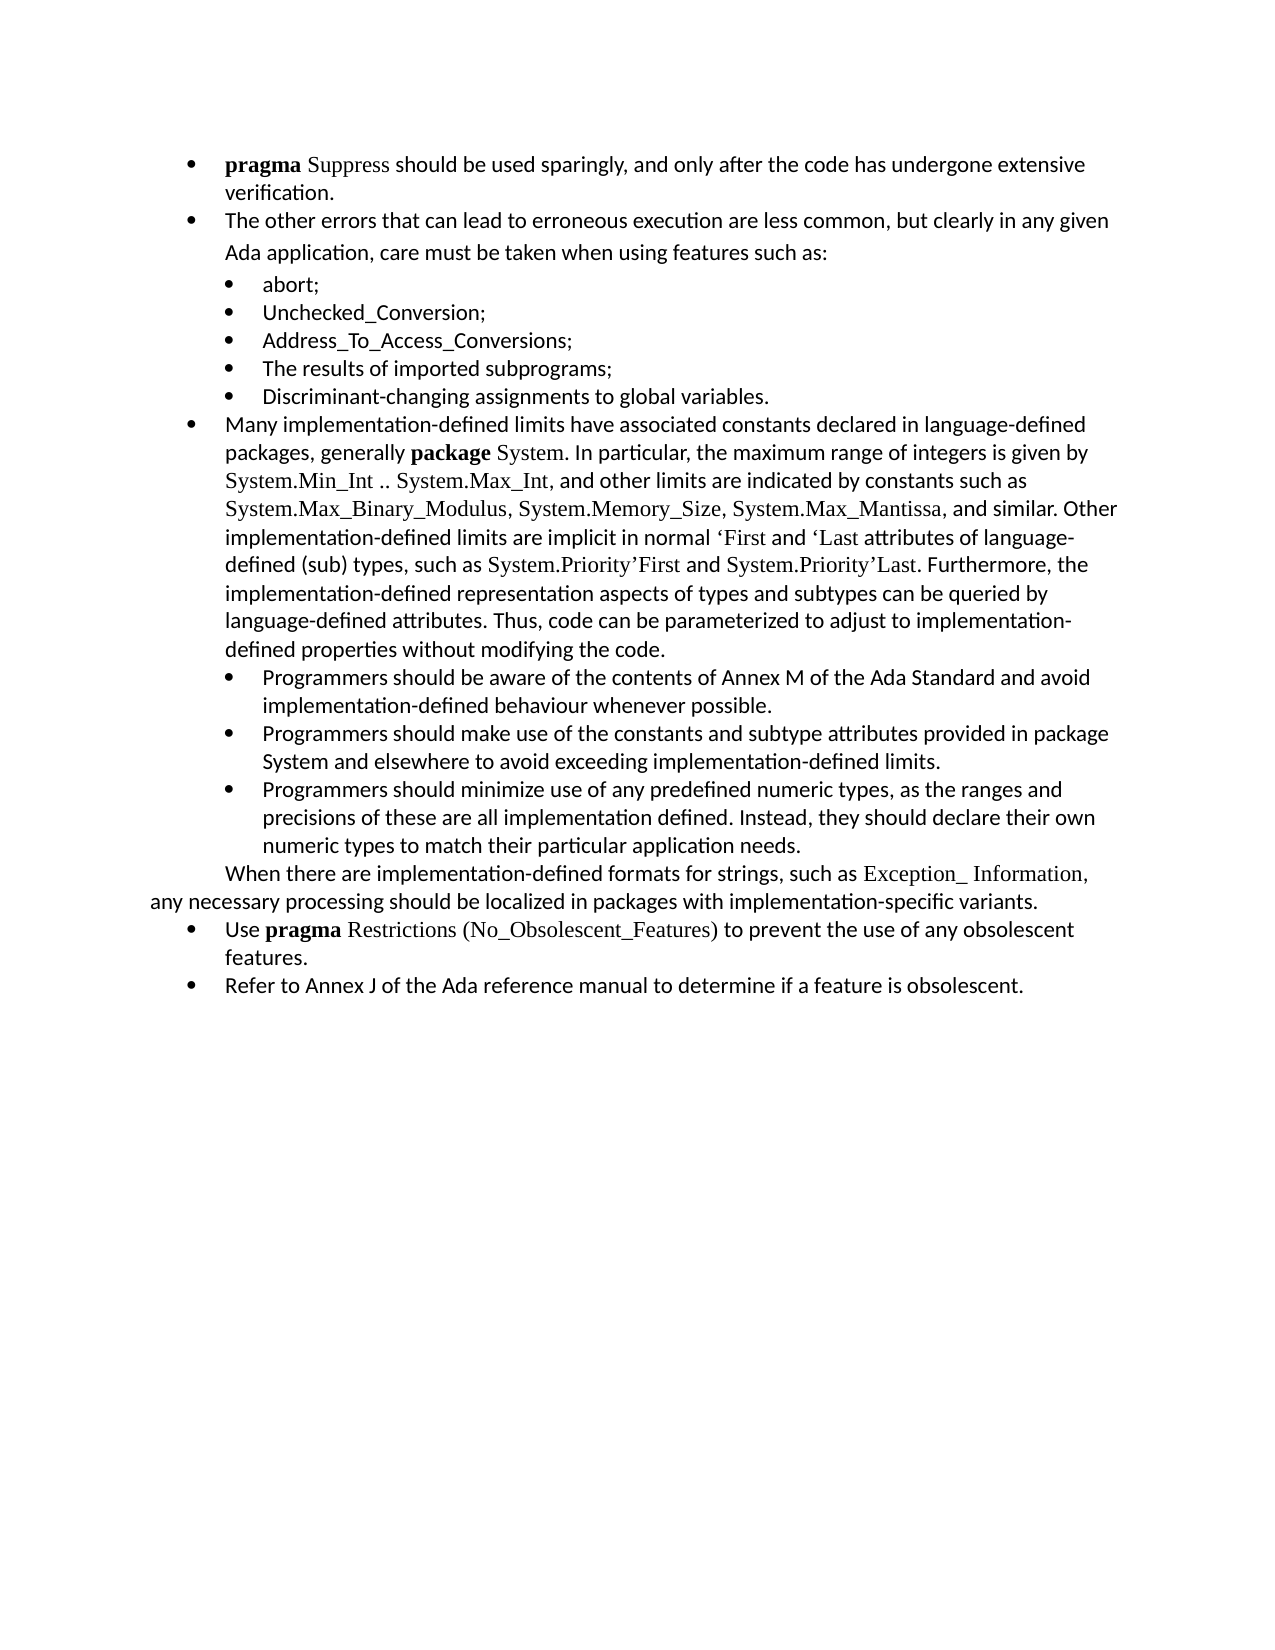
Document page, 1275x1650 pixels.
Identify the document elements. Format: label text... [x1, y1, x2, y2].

list Unchecked_Conversion; [225, 298, 1125, 326]
list Programmers should make use of the constants and subtype attributes provided in package System and elsewhere to avoid exceeding implementation-defined limits. [225, 719, 1125, 775]
list abort; [225, 270, 1125, 298]
list Many implementation-defined limits have associated constants declared in language-defined packages, generally package System. In particular, the maximum range of integers is given by System.Min_Int .. System.Max_Int, and other limits are indicated by constants such as System.Max_Binary_Modulus, System.Memory_Size, System.Max_Mantissa, and similar. Other implementation-defined limits are implicit in normal ‘First and ‘Last attributes of language-defined (sub) types, such as System.Priority’First and System.Priority’Last. Furthermore, the implementation-defined representation aspects of types and subtypes can be queried by language-defined attributes. Thus, code can be parameterized to adjust to implementation-defined properties without modifying the code. [187, 411, 1125, 663]
list pragma Suppress should be used sparingly, and only after the code has undergone extensive verification. [187, 150, 1125, 206]
list The results of imported subprograms; [225, 354, 1125, 382]
list Programmers should be aware of the contents of Annex M of the Ada Standard and avoid implementation-defined behaviour whenever possible. [225, 663, 1125, 719]
list Discriminant-changing assignments to global variables. [225, 382, 1125, 411]
list Refer to Annex J of the Ada reference manual to determine if a feature is obsolescent. [187, 971, 1125, 999]
list Use pragma Restrictions (No_Obsolescent_Features) to prevent the use of any obsolescent features. [187, 915, 1125, 971]
text When there are implementation-defined formats for strings, such as Exception_ Information, any necessary processing should be localized in packages with implementation-specific variants. [150, 859, 1125, 915]
list The other errors that can lead to erroneous execution are less common, but clearly in any given Ada application, care must be taken when using features such as: [187, 206, 1125, 266]
list Address_To_Access_Conversions; [225, 326, 1125, 354]
list Programmers should minimize use of any predefined numeric types, as the ranges and precisions of these are all implementation defined. Instead, they should declare their own numeric types to match their particular application needs. [225, 775, 1125, 859]
